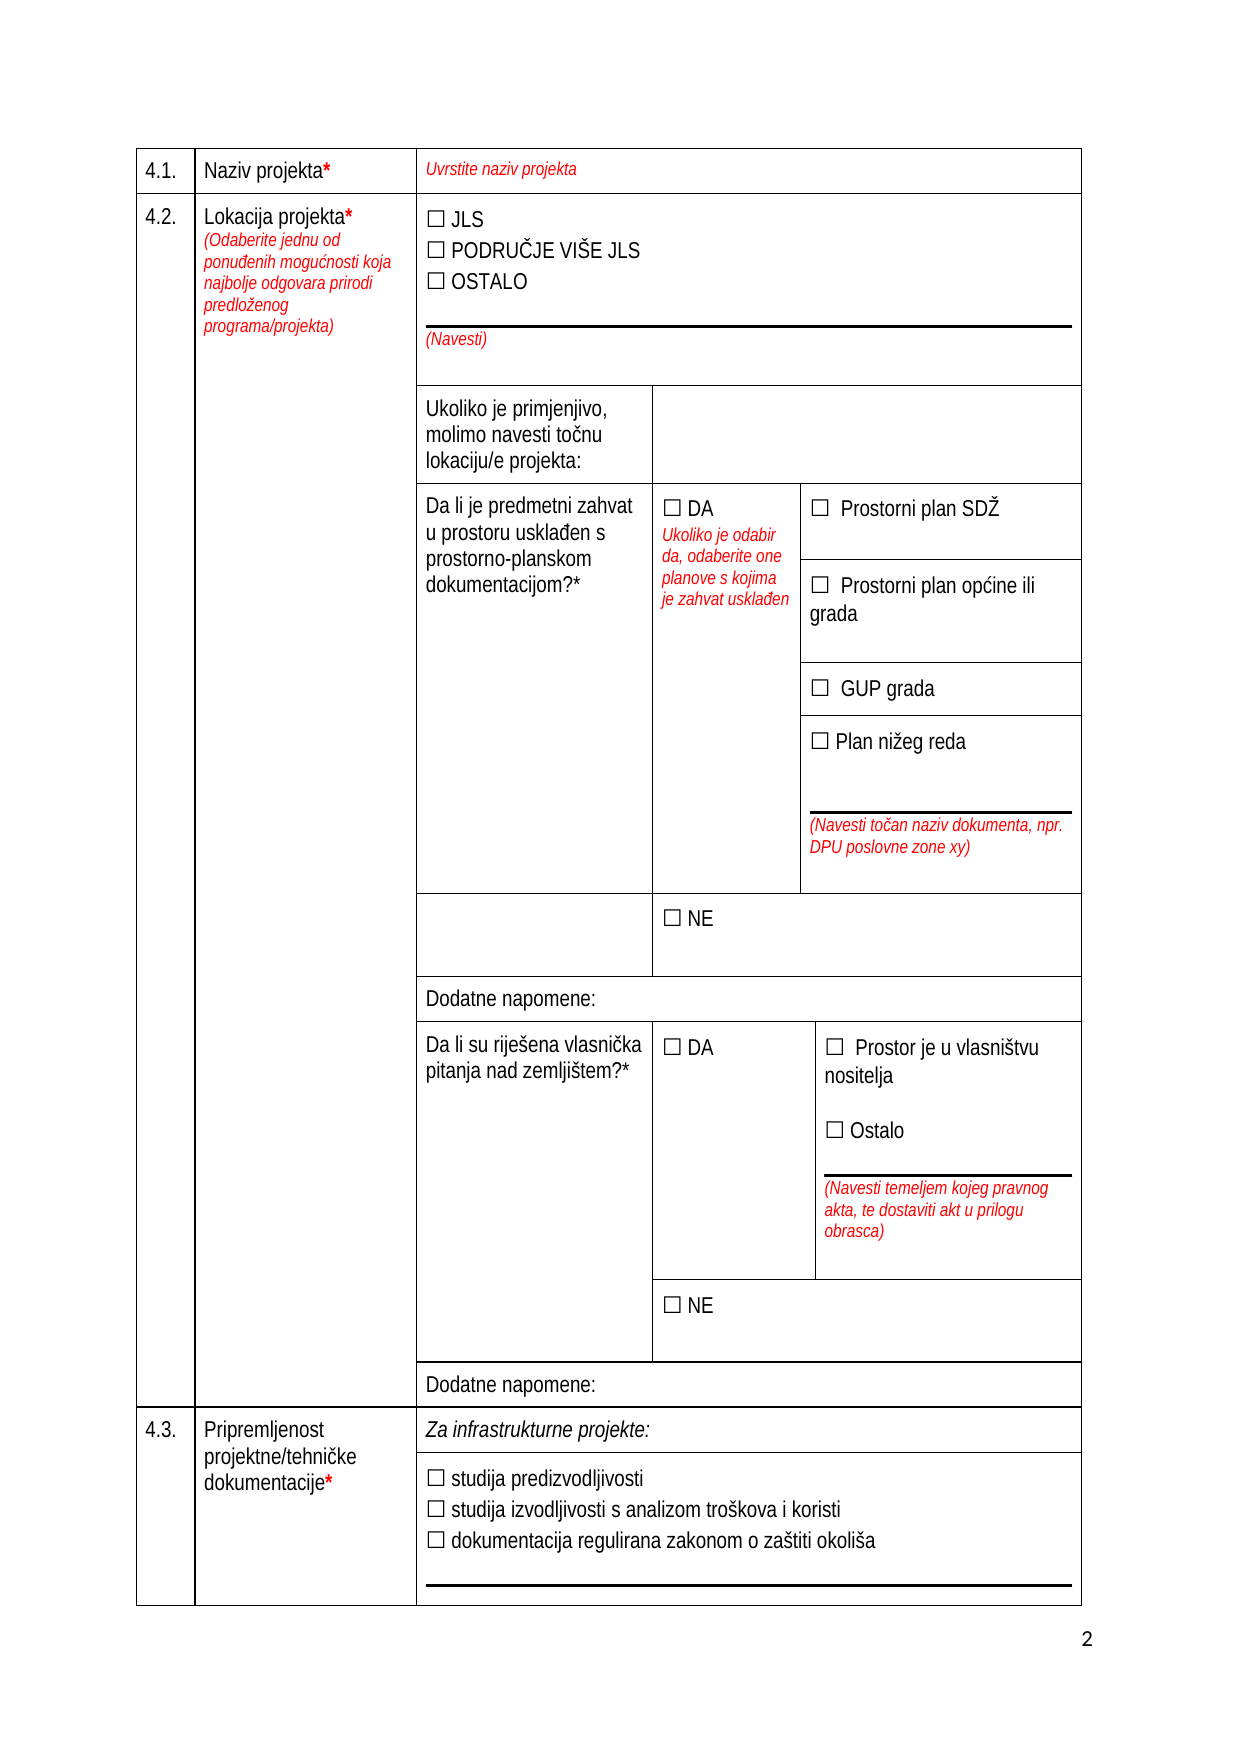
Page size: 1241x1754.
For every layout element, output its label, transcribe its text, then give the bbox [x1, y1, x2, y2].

table_cell NE [653, 894, 1081, 976]
table_cell 4.1. [137, 149, 194, 193]
table_cell [417, 894, 652, 976]
table_cell Dodatne napomene: [417, 977, 1081, 1021]
table_cell 4.2. [137, 194, 194, 1406]
table_cell DA Ukoliko je odabir da, odaberite one planove s kojima je zahvat usklađen [653, 484, 800, 892]
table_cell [417, 1453, 1081, 1605]
table_cell Naziv projekta* [196, 149, 416, 193]
table_cell [653, 386, 1081, 482]
table_cell Da li su riješena vlasnička pitanja nad zemljištem?* [417, 1022, 652, 1361]
table_cell Uvrstite naziv projekta [417, 149, 1081, 193]
table_cell 4.3. [137, 1408, 194, 1605]
table_cell Prostorni plan općine ili grada [801, 560, 1081, 662]
table_cell GUP grada [801, 663, 1081, 715]
table_cell DA [653, 1022, 815, 1279]
table_cell Pripremljenost projektne/tehničke dokumentacije* [196, 1408, 416, 1605]
table_cell Prostor je u vlasništvu nositelja Ostalo (Navesti temeljem kojeg pravnog akta, te dostaviti akt u prilogu obrasca) [816, 1022, 1081, 1279]
table_cell Dodatne napomene: [417, 1363, 1081, 1406]
table_cell Plan nižeg reda (Navesti točan naziv dokumenta, npr. DPU poslovne zone xy) [801, 716, 1081, 892]
table_cell Lokacija projekta* (Odaberite jednu od ponuđenih mogućnosti koja najbolje odgovara prirodi predloženog programa/projekta) [196, 194, 416, 1406]
table_cell JLS PODRUČJE VIŠE JLS OSTALO (Navesti) [417, 194, 1081, 385]
table_cell Ukoliko je primjenjivo, molimo navesti točnu lokaciju/e projekta: [417, 386, 652, 482]
table_cell Da li je predmetni zahvat u prostoru usklađen s prostorno-planskom dokumentacijom?* [417, 484, 652, 892]
table_cell Prostorni plan SDŽ [801, 484, 1081, 559]
table_cell Za infrastrukturne projekte: [417, 1408, 1081, 1452]
table_cell NE [653, 1280, 1081, 1361]
